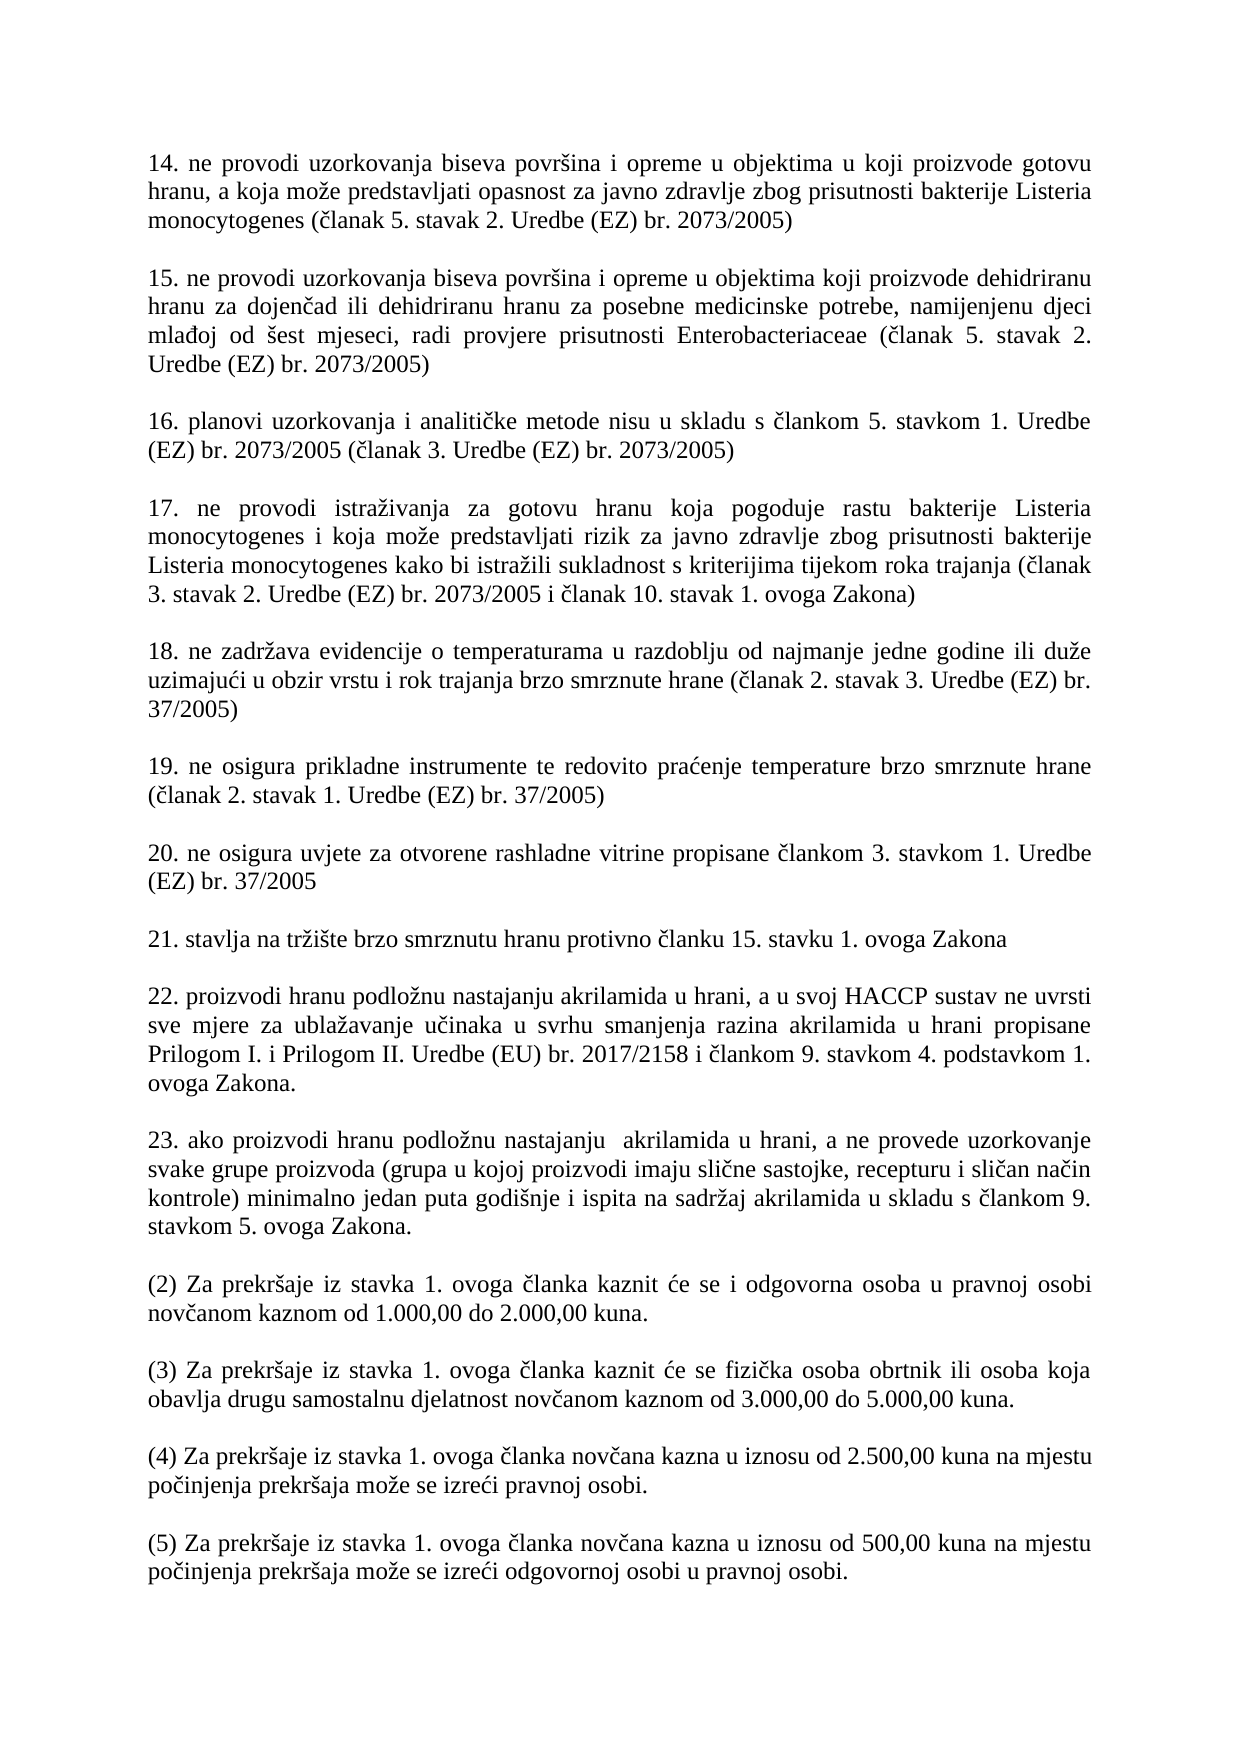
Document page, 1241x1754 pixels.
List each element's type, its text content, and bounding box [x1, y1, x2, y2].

text 22. proizvodi hranu podložnu nastajanju akrilamida u hrani, a u svoj HACCP sustav ne uvrsti sve mjere za ublažavanje učinaka u svrhu smanjenja razina akrilamida u hrani propisane Prilogom I. i Prilogom II. Uredbe (EU) br. 2017/2158 i člankom 9. stavkom 4. podstavkom 1. ovoga Zakona. [148, 981, 1093, 1096]
text 20. ne osigura uvjete za otvorene rashladne vitrine propisane člankom 3. stavkom 1. Uredbe (EZ) br. 37/2005 [148, 838, 1093, 895]
text (2) Za prekršaje iz stavka 1. ovoga članka kaznit će se i odgovorna osoba u pravnoj osobi novčanom kaznom od 1.000,00 do 2.000,00 kuna. [148, 1269, 1093, 1326]
text 18. ne zadržava evidencije o temperaturama u razdoblju od najmanje jedne godine ili duže uzimajući u obzir vrstu i rok trajanja brzo smrznute hrane (članak 2. stavak 3. Uredbe (EZ) br. 37/2005) [148, 636, 1093, 723]
text 17. ne provodi istraživanja za gotovu hranu koja pogoduje rastu bakterije Listeria monocytogenes i koja može predstavljati rizik za javno zdravlje zbog prisutnosti bakterije Listeria monocytogenes kako bi istražili sukladnost s kriterijima tijekom roka trajanja (članak 3. stavak 2. Uredbe (EZ) br. 2073/2005 i članak 10. stavak 1. ovoga Zakona) [148, 493, 1093, 608]
text 21. stavlja na tržište brzo smrznutu hranu protivno članku 15. stavku 1. ovoga Zakona [148, 924, 1093, 953]
text (5) Za prekršaje iz stavka 1. ovoga članka novčana kazna u iznosu od 500,00 kuna na mjestu počinjenja prekršaja može se izreći odgovornoj osobi u pravnoj osobi. [148, 1528, 1093, 1585]
text (3) Za prekršaje iz stavka 1. ovoga članka kaznit će se fizička osoba obrtnik ili osoba koja obavlja drugu samostalnu djelatnost novčanom kaznom od 3.000,00 do 5.000,00 kuna. [148, 1355, 1093, 1413]
text (4) Za prekršaje iz stavka 1. ovoga članka novčana kazna u iznosu od 2.500,00 kuna na mjestu počinjenja prekršaja može se izreći pravnoj osobi. [148, 1441, 1093, 1499]
text 16. planovi uzorkovanja i analitičke metode nisu u skladu s člankom 5. stavkom 1. Uredbe (EZ) br. 2073/2005 (članak 3. Uredbe (EZ) br. 2073/2005) [148, 406, 1093, 464]
text 15. ne provodi uzorkovanja biseva površina i opreme u objektima koji proizvode dehidriranu hranu za dojenčad ili dehidriranu hranu za posebne medicinske potrebe, namijenjenu djeci mlađoj od šest mjeseci, radi provjere prisutnosti Enterobacteriaceae (članak 5. stavak 2. Uredbe (EZ) br. 2073/2005) [148, 263, 1093, 378]
text 19. ne osigura prikladne instrumente te redovito praćenje temperature brzo smrznute hrane (članak 2. stavak 1. Uredbe (EZ) br. 37/2005) [148, 751, 1093, 809]
text 23. ako proizvodi hranu podložnu nastajanju akrilamida u hrani, a ne provede uzorkovanje svake grupe proizvoda (grupa u kojoj proizvodi imaju slične sastojke, recepturu i sličan način kontrole) minimalno jedan puta godišnje i ispita na sadržaj akrilamida u skladu s člankom 9. stavkom 5. ovoga Zakona. [148, 1125, 1093, 1240]
text 14. ne provodi uzorkovanja biseva površina i opreme u objektima u koji proizvode gotovu hranu, a koja može predstavljati opasnost za javno zdravlje zbog prisutnosti bakterije Listeria monocytogenes (članak 5. stavak 2. Uredbe (EZ) br. 2073/2005) [148, 148, 1093, 234]
